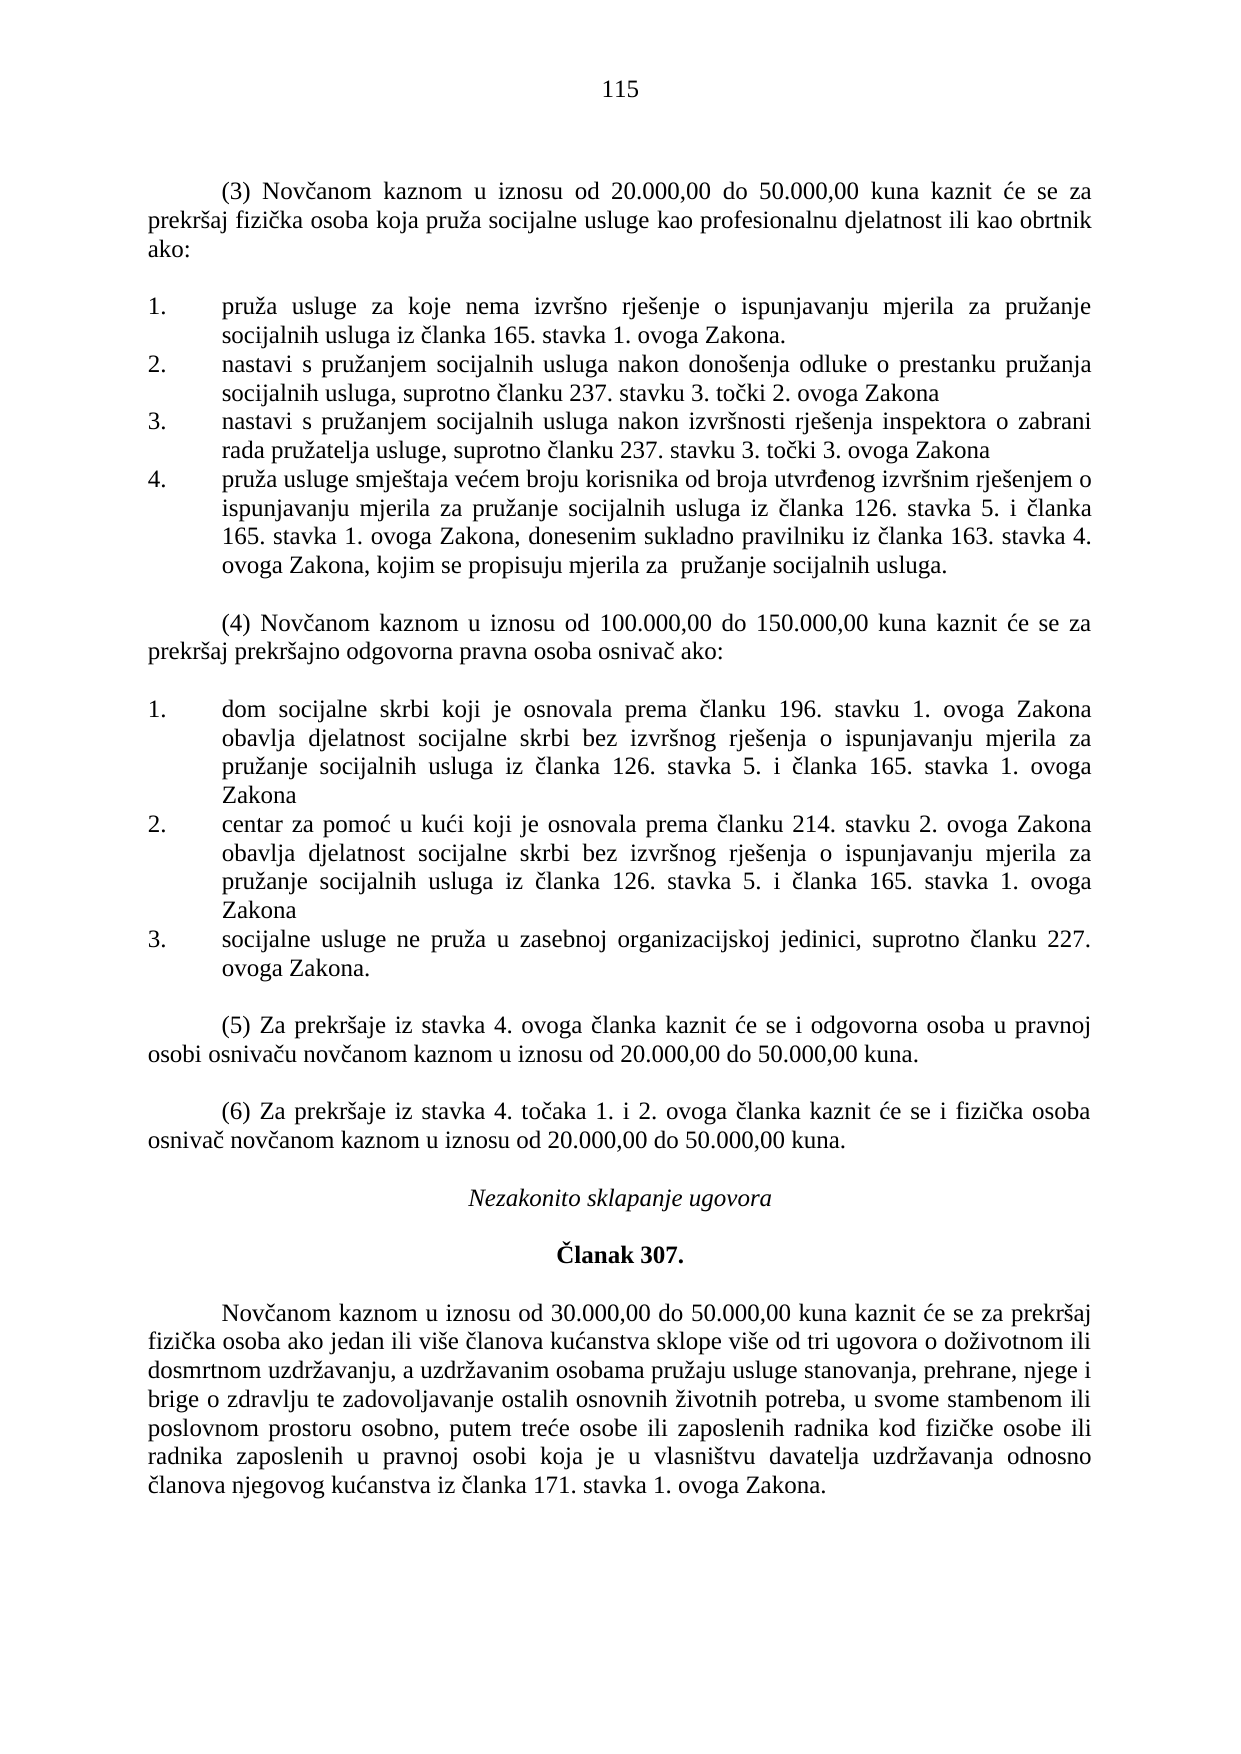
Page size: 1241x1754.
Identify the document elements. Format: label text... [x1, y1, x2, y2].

text 1. pruža usluge za koje nema izvršno rješenje o ispunjavanju mjerila za pružanje socijalnih usluga iz članka 165. stavka 1. ovoga Zakona. [148, 291, 1092, 349]
text (6) Za prekršaje iz stavka 4. točaka 1. i 2. ovoga članka kaznit će se i fizička osoba osnivač novčanom kaznom u iznosu od 20.000,00 do 50.000,00 kuna. [148, 1096, 1092, 1154]
text 1. dom socijalne skrbi koji je osnovala prema članku 196. stavku 1. ovoga Zakona obavlja djelatnost socijalne skrbi bez izvršnog rješenja o ispunjavanju mjerila za pružanje socijalnih usluga iz članka 126. stavka 5. i članka 165. stavka 1. ovoga Zakona [148, 694, 1092, 809]
text 2. centar za pomoć u kući koji je osnovala prema članku 214. stavku 2. ovoga Zakona obavlja djelatnost socijalne skrbi bez izvršnog rješenja o ispunjavanju mjerila za pružanje socijalnih usluga iz članka 126. stavka 5. i članka 165. stavka 1. ovoga Zakona [148, 809, 1092, 924]
text Novčanom kaznom u iznosu od 30.000,00 do 50.000,00 kuna kaznit će se za prekršaj fizička osoba ako jedan ili više članova kućanstva sklope više od tri ugovora o doživotnom ili dosmrtnom uzdržavanju, a uzdržavanim osobama pružaju usluge stanovanja, prehrane, njege i brige o zdravlju te zadovoljavanje ostalih osnovnih životnih potreba, u svome stambenom ili poslovnom prostoru osobno, putem treće osobe ili zaposlenih radnika kod fizičke osobe ili radnika zaposlenih u pravnoj osobi koja je u vlasništvu davatelja uzdržavanja odnosno članova njegovog kućanstva iz članka 171. stavka 1. ovoga Zakona. [148, 1298, 1092, 1499]
text 3. socijalne usluge ne pruža u zasebnoj organizacijskoj jedinici, suprotno članku 227. ovoga Zakona. [148, 924, 1092, 981]
text Članak 307. [148, 1240, 1092, 1269]
text (3) Novčanom kaznom u iznosu od 20.000,00 do 50.000,00 kuna kaznit će se za prekršaj fizička osoba koja pruža socijalne usluge kao profesionalnu djelatnost ili kao obrtnik ako: [148, 176, 1092, 263]
text 2. nastavi s pružanjem socijalnih usluga nakon donošenja odluke o prestanku pružanja socijalnih usluga, suprotno članku 237. stavku 3. točki 2. ovoga Zakona [148, 349, 1092, 406]
text Nezakonito sklapanje ugovora [148, 1183, 1092, 1211]
text (5) Za prekršaje iz stavka 4. ovoga članka kaznit će se i odgovorna osoba u pravnoj osobi osnivaču novčanom kaznom u iznosu od 20.000,00 do 50.000,00 kuna. [148, 1010, 1092, 1068]
text (4) Novčanom kaznom u iznosu od 100.000,00 do 150.000,00 kuna kaznit će se za prekršaj prekršajno odgovorna pravna osoba osnivač ako: [148, 608, 1092, 665]
text 3. nastavi s pružanjem socijalnih usluga nakon izvršnosti rješenja inspektora o zabrani rada pružatelja usluge, suprotno članku 237. stavku 3. točki 3. ovoga Zakona [148, 406, 1092, 464]
